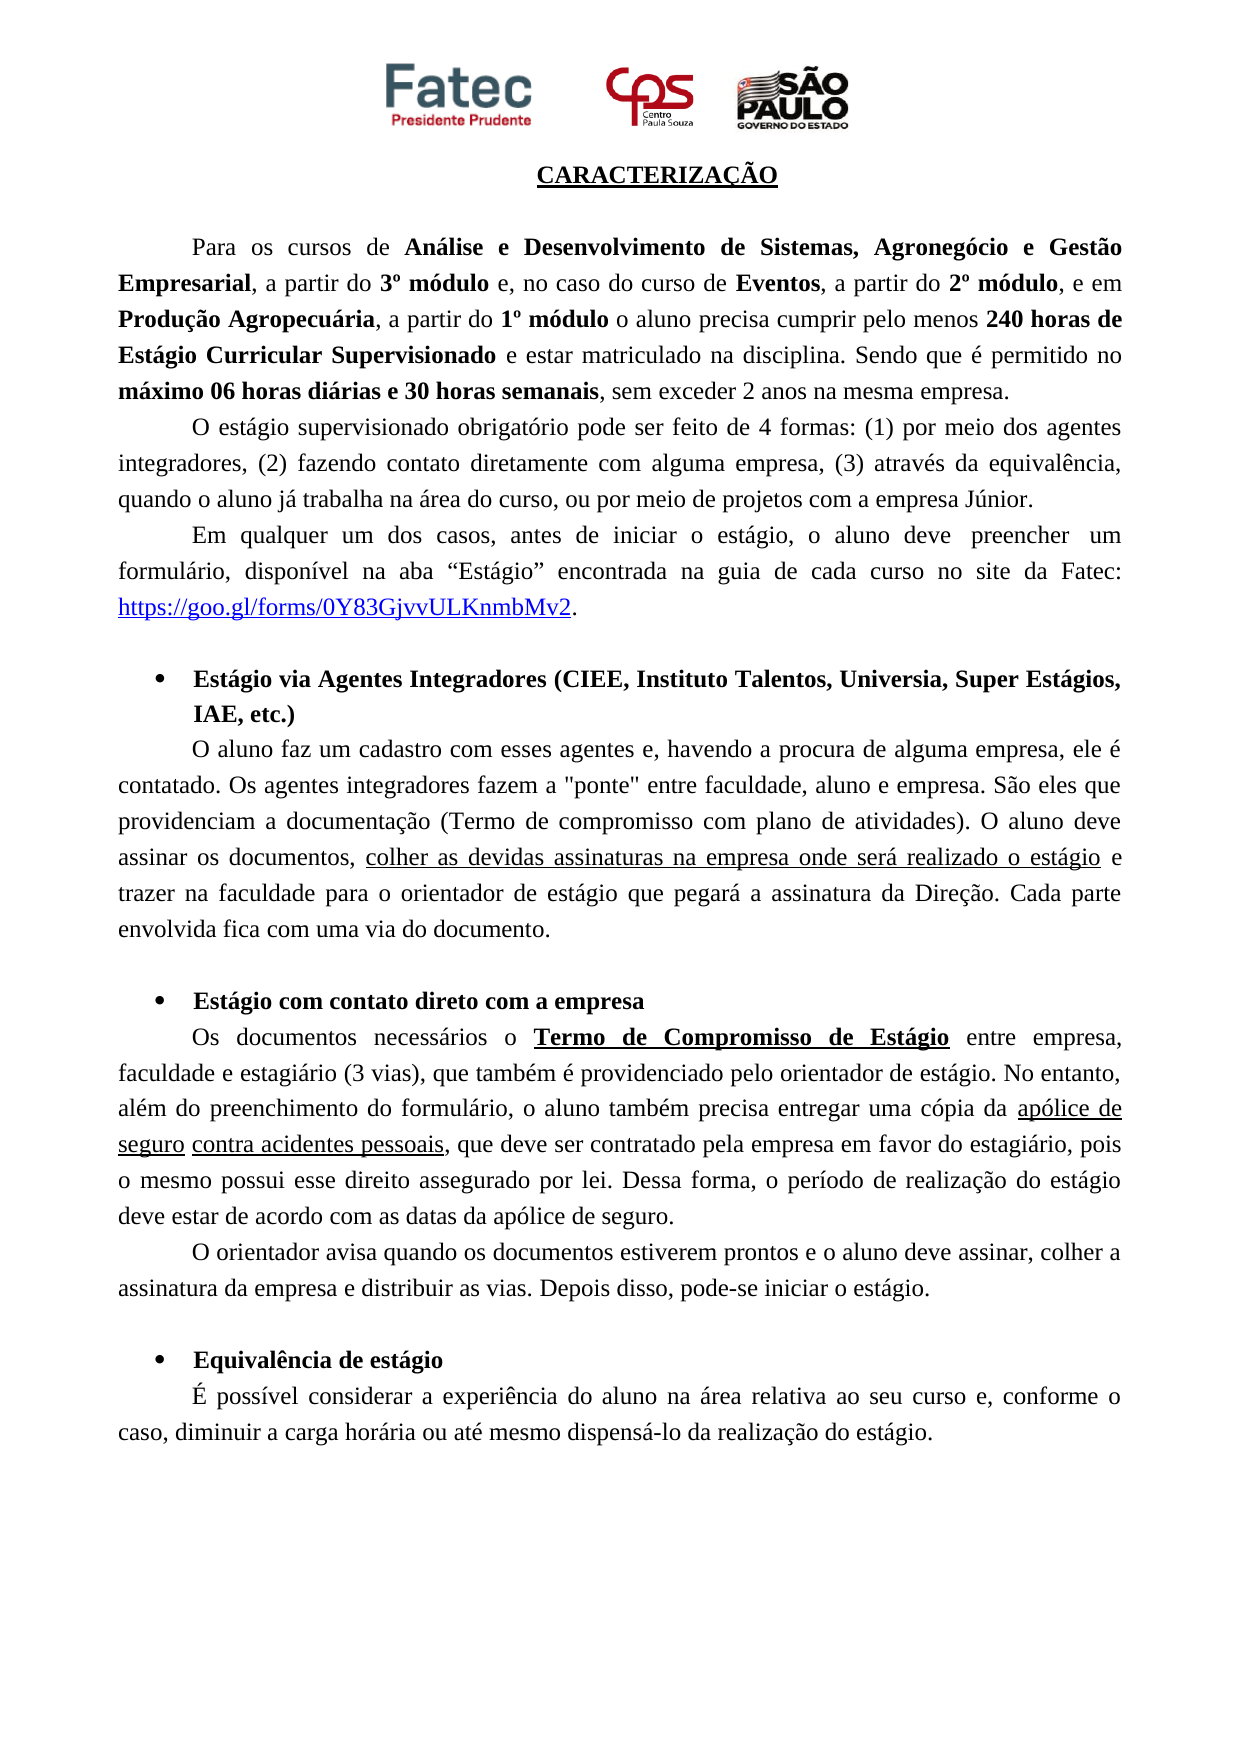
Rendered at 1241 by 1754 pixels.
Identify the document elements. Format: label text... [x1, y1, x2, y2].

text Em qualquer um dos casos, antes de iniciar o estágio, o aluno deve preencher um formulário, disponível na aba “Estágio” encontrada na guia de cada curso no site da Fatec: https://goo.gl/forms/0Y83GjvvULKnmbMv2. [118, 520, 1122, 620]
picture [386, 63, 532, 126]
text O aluno faz um cadastro com esses agentes e, havendo a procura de alguma empresa, ele é contatado. Os agentes integradores fazem a "ponte" entre faculdade, aluno e empresa. São eles que providenciam a documentação (Termo de compromisso com plano de atividades). O aluno deve assinar os documentos, colher as devidas assinaturas na empresa onde será realizado o estágio e trazer na faculdade para o orientador de estágio que pegará a assinatura da Direção. Cada parte envolvida fica com uma via do documento. [118, 734, 1122, 943]
text É possível considerar a experiência do aluno na área relativa ao seu curso e, conforme o caso, diminuir a carga horária ou até mesmo dispensá-lo da realização do estágio. [118, 1381, 1122, 1446]
text Os documentos necessários o Termo de Compromisso de Estágio entre empresa, faculdade e estagiário (3 vias), que também é providenciado pelo orientador de estágio. No entanto, além do preenchimento do formulário, o aluno também precisa entregar uma cópia da apólice de seguro contra acidentes pessoais, que deve ser contratado pela empresa em favor do estagiário, pois o mesmo possui esse direito assegurado por lei. Dessa forma, o período de realização do estágio deve estar de acordo com as datas da apólice de seguro. [118, 1022, 1122, 1230]
subtitle Estágio com contato direto com a empresa [155, 986, 1155, 1015]
text O estágio supervisionado obrigatório pode ser feito de 4 formas: (1) por meio dos agentes integradores, (2) fazendo contato diretamente com alguma empresa, (3) através da equivalência, quando o aluno já trabalha na área do curso, ou por meio de projetos com a empresa Júnior. [118, 412, 1122, 513]
picture [606, 66, 694, 126]
subtitle Equivalência de estágio [155, 1345, 1155, 1374]
text Para os cursos de Análise e Desenvolvimento de Sistemas, Agronegócio e Gestão Empresarial, a partir do 3º módulo e, no caso do curso de Eventos, a partir do 2º módulo, e em Produção Agropecuária, a partir do 1º módulo o aluno precisa cumprir pelo menos 240 horas de Estágio Curricular Supervisionado e estar matriculado na disciplina. Sendo que é permitido no máximo 06 horas diárias e 30 horas semanais, sem exceder 2 anos na mesma empresa. [118, 232, 1123, 405]
picture [728, 64, 849, 133]
subtitle Estágio via Agentes Integradores (CIEE, Instituto Talentos, Universia, Super Estágios, IAE, etc.) [156, 664, 1122, 727]
subtitle CARACTERIZAÇÃO [447, 160, 867, 189]
text O orientador avisa quando os documentos estiverem prontos e o aluno deve assinar, colher a assinatura da empresa e distribuir as vias. Depois disso, pode-se iniciar o estágio. [118, 1237, 1122, 1302]
